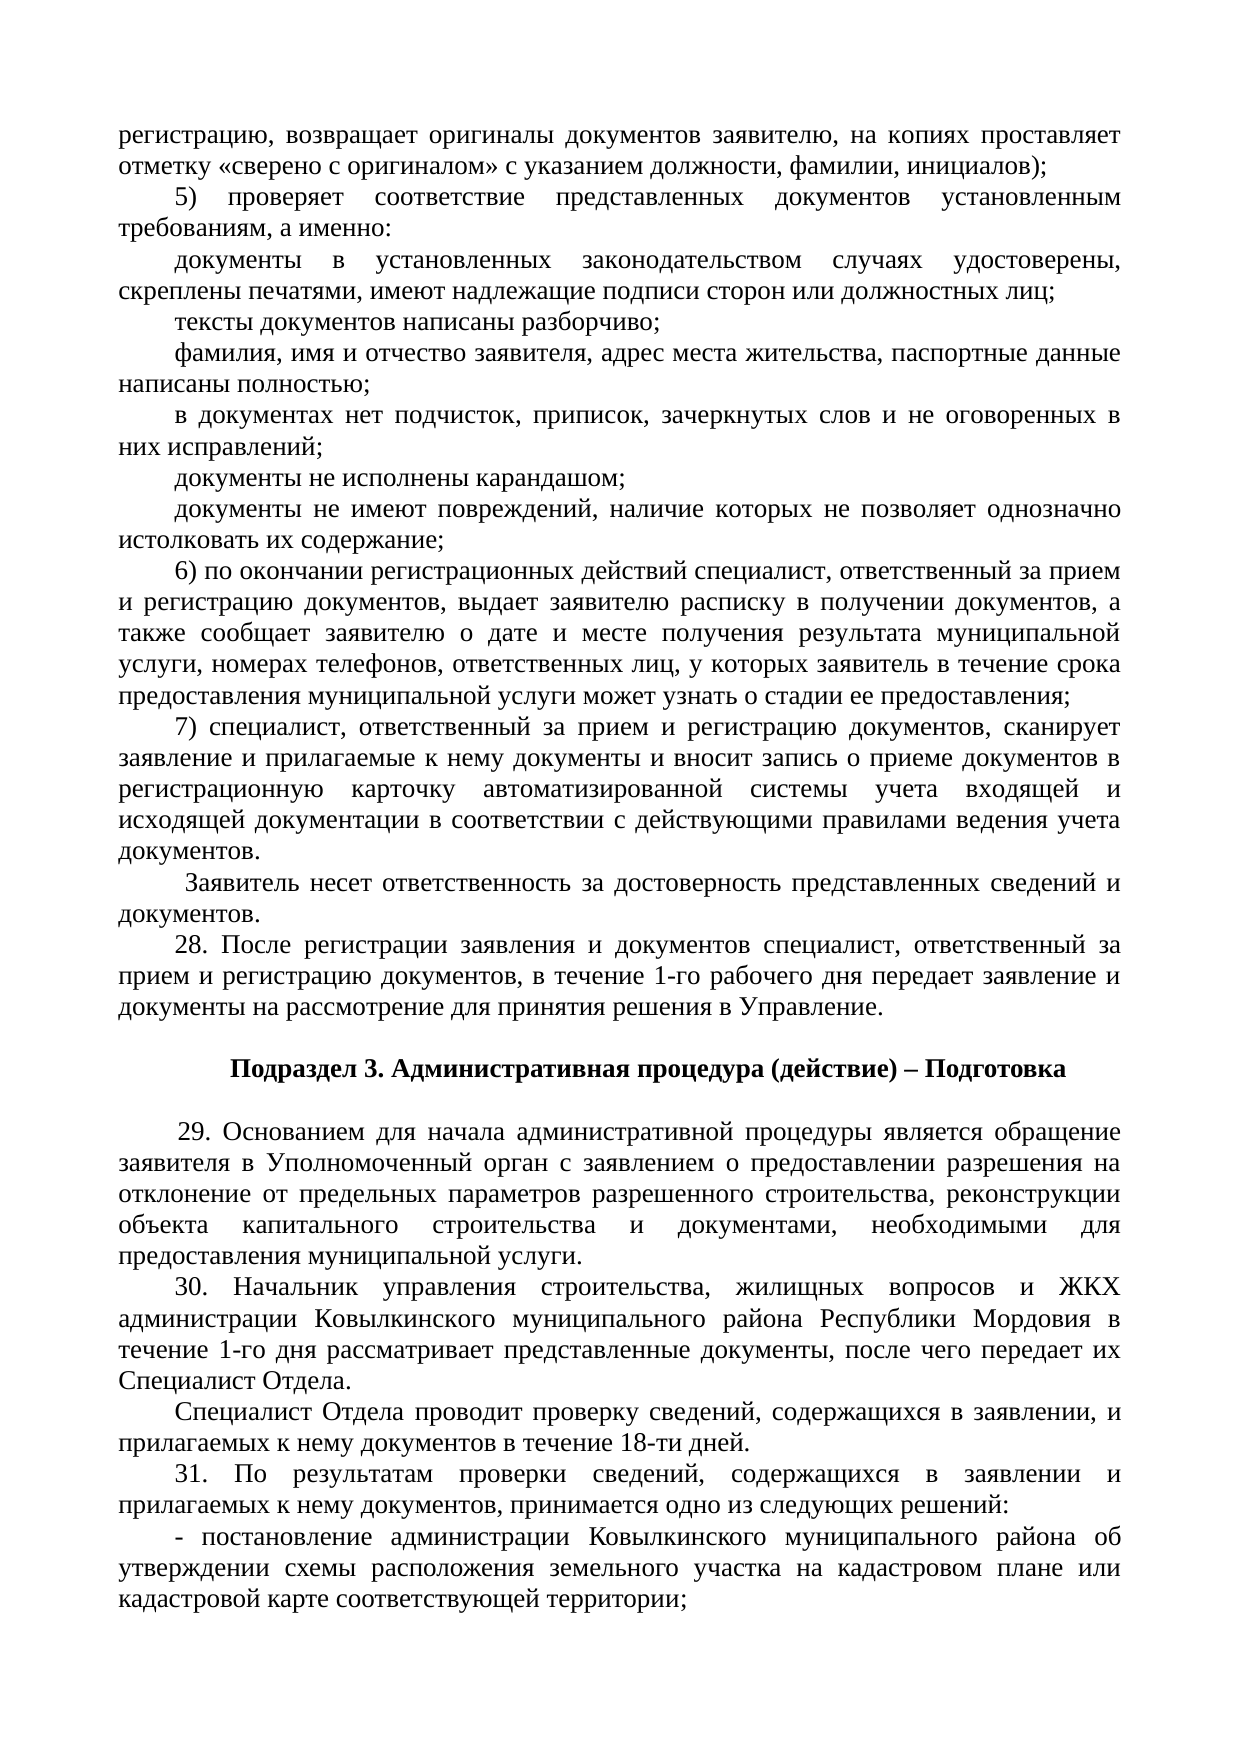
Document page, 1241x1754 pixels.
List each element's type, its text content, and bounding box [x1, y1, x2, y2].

text 30. Начальник управления строительства, жилищных вопросов и ЖКХ администрации Ковылкинского муниципального района Республики Мордовия в течение 1-го дня рассматривает представленные документы, после чего передает их Специалист Отдела. [118, 1271, 1122, 1395]
text тексты документов написаны разборчиво; [118, 305, 1122, 336]
text 6) по окончании регистрационных действий специалист, ответственный за прием и регистрацию документов, выдает заявителю расписку в получении документов, а также сообщает заявителю о дате и месте получения результата муниципальной услуги, номерах телефонов, ответственных лиц, у которых заявитель в течение срока предоставления муниципальной услуги может узнать о стадии ее предоставления; [118, 554, 1122, 710]
text документы не имеют повреждений, наличие которых не позволяет однозначно истолковать их содержание; [118, 492, 1122, 554]
text 29. Основанием для начала административной процедуры является обращение заявителя в Уполномоченный орган с заявлением о предоставлении разрешения на отклонение от предельных параметров разрешенного строительства, реконструкции объекта капитального строительства и документами, необходимыми для предоставления муниципальной услуги. [118, 1115, 1122, 1271]
text фамилия, имя и отчество заявителя, адрес места жительства, паспортные данные написаны полностью; [118, 336, 1122, 398]
text Специалист Отдела проводит проверку сведений, содержащихся в заявлении, и прилагаемых к нему документов в течение 18-ти дней. [118, 1395, 1122, 1457]
text - постановление администрации Ковылкинского муниципального района об утверждении схемы расположения земельного участка на кадастровом плане или кадастровой карте соответствующей территории; [118, 1520, 1122, 1613]
text Подраздел 3. Административная процедура (действие) – Подготовка [118, 1052, 1122, 1084]
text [118, 118, 1122, 180]
text документы не исполнены карандашом; [118, 461, 1122, 492]
text 5) проверяет соответствие представленных документов установленным требованиям, а именно: [118, 180, 1122, 243]
text 7) специалист, ответственный за прием и регистрацию документов, сканирует заявление и прилагаемые к нему документы и вносит запись о приеме документов в регистрационную карточку автоматизированной системы учета входящей и исходящей документации в соответствии с действующими правилами ведения учета документов. [118, 710, 1122, 866]
text документы в установленных законодательством случаях удостоверены, скреплены печатями, имеют надлежащие подписи сторон или должностных лиц; [118, 243, 1122, 305]
text Заявитель несет ответственность за достоверность представленных сведений и документов. [118, 866, 1122, 928]
text 28. После регистрации заявления и документов специалист, ответственный за прием и регистрацию документов, в течение 1-го рабочего дня передает заявление и документы на рассмотрение для принятия решения в Управление. [118, 928, 1122, 1021]
text в документах нет подчисток, приписок, зачеркнутых слов и не оговоренных в них исправлений; [118, 398, 1122, 461]
text 31. По результатам проверки сведений, содержащихся в заявлении и прилагаемых к нему документов, принимается одно из следующих решений: [118, 1457, 1122, 1520]
